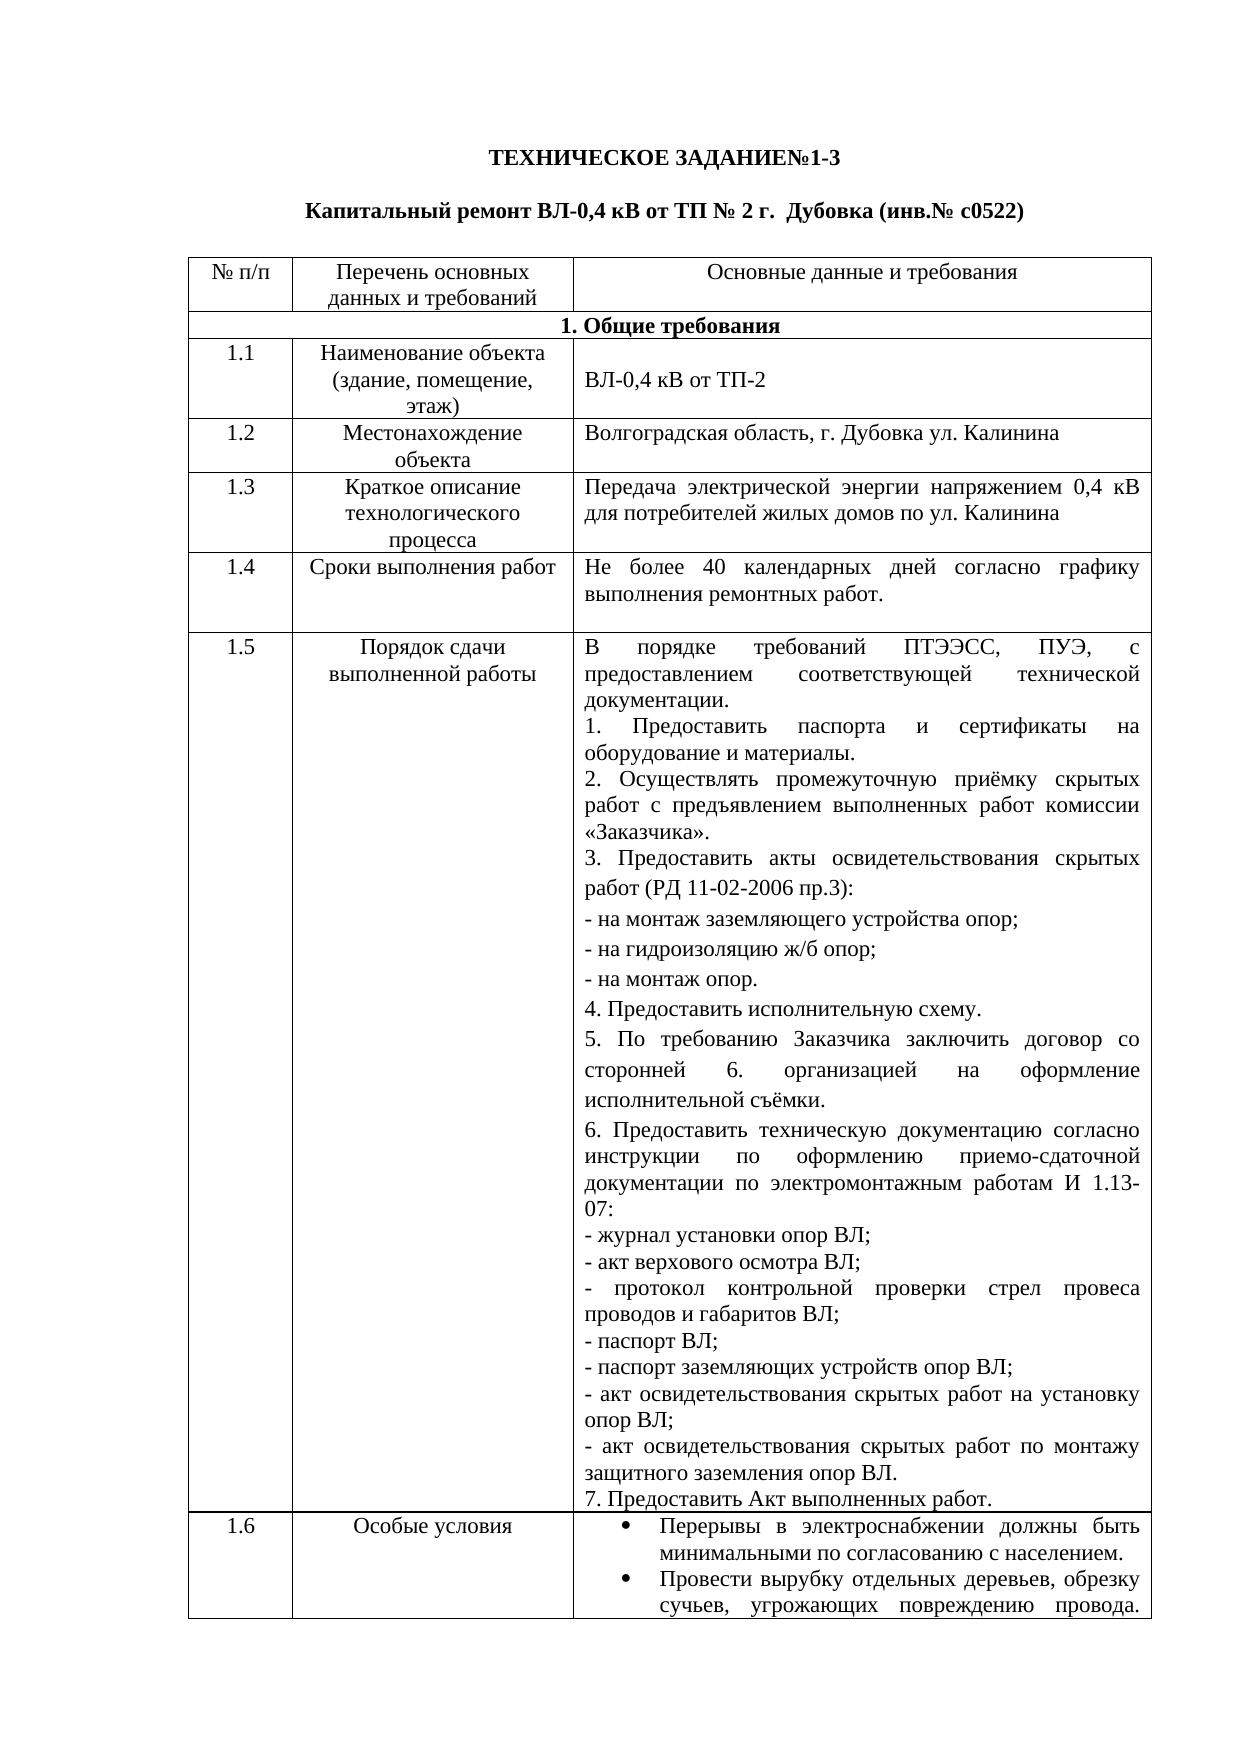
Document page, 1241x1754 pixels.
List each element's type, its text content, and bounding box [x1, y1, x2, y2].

table_cell 1.4 [189, 553, 292, 632]
table_header Перечень основных данных и требований [293, 258, 573, 311]
text Капитальный ремонт ВЛ-0,4 кВ от ТП № 2 г. Дубовка (инв.№ с0522) [177, 197, 1152, 223]
table_cell Волгоградская область, г. Дубовка ул. Калинина [574, 419, 1151, 472]
table_cell Особые условия [293, 1513, 573, 1618]
table_cell Местонахождение объекта [293, 419, 573, 472]
table_cell 1.5 [189, 633, 292, 1511]
table_cell В порядке требований ПТЭЭСС, ПУЭ, с предоставлением соответствующей технической документации. 1. Предоставить паспорта и сертификаты на оборудование и материалы. 2. Осуществлять промежуточную приёмку скрытых работ с предъявлением выполненных работ комиссии «Заказчика». 3. Предоставить акты освидетельствования скрытых работ (РД 11-02-2006 пр.3): - на монтаж заземляющего устройства опор; - на гидроизоляцию ж/б опор; - на монтаж опор. 4. Предоставить исполнительную схему. 5. По требованию Заказчика заключить договор со сторонней 6. организацией на оформление исполнительной съёмки. 6. Предоставить техническую документацию согласно инструкции по оформлению приемо-сдаточной документации по электромонтажным работам И 1.13-07: - журнал установки опор ВЛ; - акт верхового осмотра ВЛ; - протокол контрольной проверки стрел провеса проводов и габаритов ВЛ; - паспорт ВЛ; - паспорт заземляющих устройств опор ВЛ; - акт освидетельствования скрытых работ на установку опор ВЛ; - акт освидетельствования скрытых работ по монтажу защитного заземления опор ВЛ. 7. Предоставить Акт выполненных работ. [574, 633, 1151, 1511]
table_cell 1. Общие требования [189, 312, 1151, 338]
text ТЕХНИЧЕСКОЕ ЗАДАНИЕ№1-3 [177, 144, 1152, 171]
table_cell Краткое описание технологического процесса [293, 473, 573, 552]
table_cell 1.1 [189, 339, 292, 418]
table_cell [574, 1513, 1151, 1618]
table_cell Наименование объекта (здание, помещение, этаж) [293, 339, 573, 418]
table_cell Порядок сдачи выполненной работы [293, 633, 573, 1511]
table_cell Передача электрической энергии напряжением 0,4 кВ для потребителей жилых домов по ул. Калинина [574, 473, 1151, 552]
table_header Основные данные и требования [574, 258, 1151, 311]
table_cell Сроки выполнения работ [293, 553, 573, 632]
table_cell Не более 40 календарных дней согласно графику выполнения ремонтных работ. [574, 553, 1151, 632]
table_header № п/п [189, 258, 292, 311]
table_cell 1.3 [189, 473, 292, 552]
table_cell 1.6 [189, 1513, 292, 1618]
table_cell 1.2 [189, 419, 292, 472]
table_cell ВЛ-0,4 кВ от ТП-2 [574, 339, 1151, 418]
